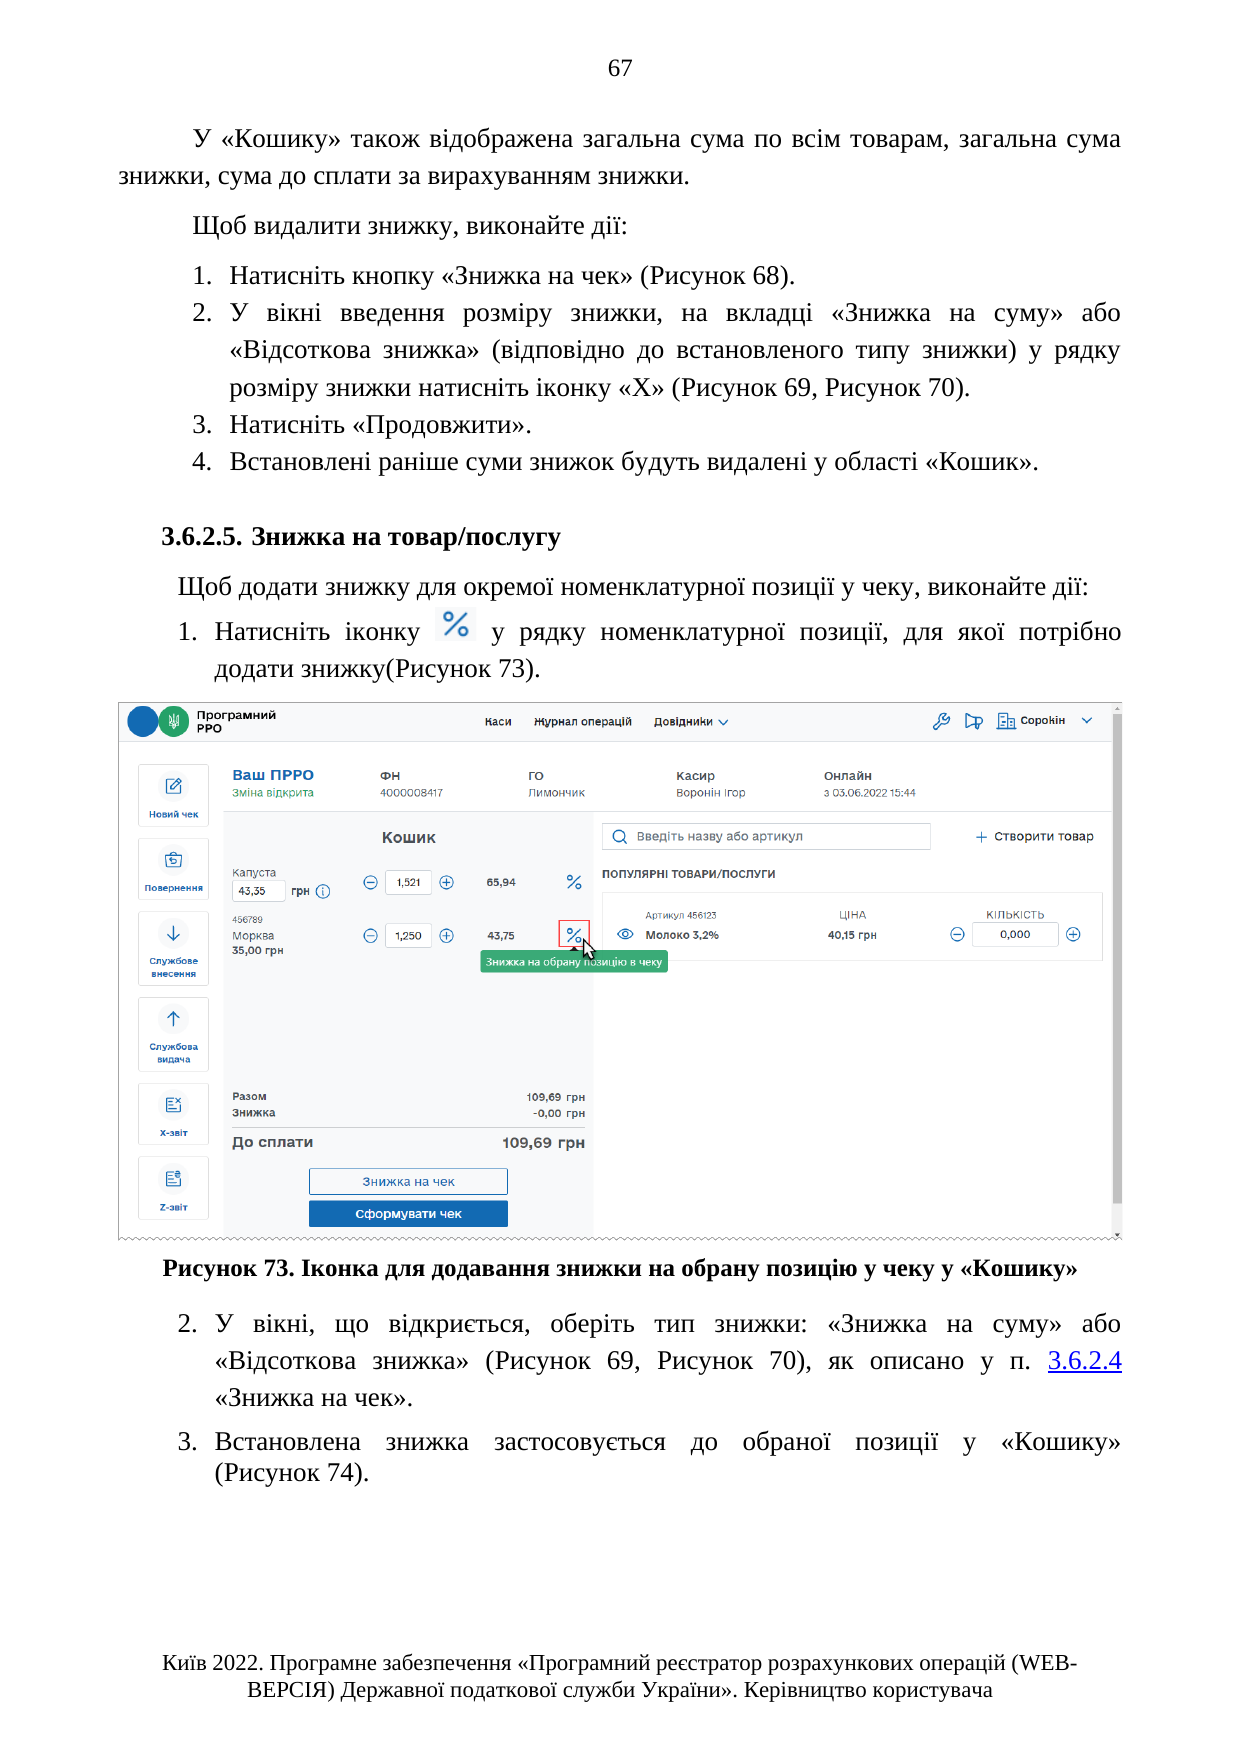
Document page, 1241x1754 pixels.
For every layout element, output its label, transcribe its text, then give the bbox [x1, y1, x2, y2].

list У вікні введення розміру знижки, на вкладці «Знижка на суму» або «Відсоткова знижка» (відповідно до встановленого типу знижки) у рядку розміру знижки натисніть іконку «Х» (Рисунок 69, Рисунок 70). [192, 296, 1122, 402]
text У «Кошику» також відображена загальна сума по всім товарам, загальна сума знижки, сума до сплати за вирахуванням знижки. [118, 122, 1122, 191]
list Натисніть кнопку «Знижка на чек» (Рисунок 68). [192, 259, 1122, 290]
list У вікні, що відкриється, оберіть тип знижки: «Знижка на суму» або «Відсоткова знижка» (Рисунок 69, Рисунок 70), як описано у п. 3.6.2.4 «Знижка на чек». [177, 1307, 1122, 1413]
list Натисніть «Продовжити». [192, 408, 1122, 439]
subtitle Знижка на товар/послугу [161, 520, 1122, 551]
text Щоб видалити знижку, виконайте дії: [118, 209, 1122, 240]
list Натисніть іконку у рядку номенклатурної позиції, для якої потрібно додати знижку(Рисунок 73). [177, 607, 1122, 683]
list Встановлені раніше суми знижок будуть видалені у області «Кошик». [192, 445, 1122, 477]
text Щоб додати знижку для окремої номенклатурної позиції у чеку, виконайте дії: [177, 570, 1122, 601]
text Рисунок 73. Іконка для додавання знижки на обрану позицію у чеку у «Кошику» [118, 1253, 1122, 1282]
picture [435, 607, 477, 641]
picture [118, 702, 1123, 1241]
list Встановлена знижка застосовується до обраної позиції у «Кошику» (Рисунок 74). [177, 1425, 1122, 1487]
